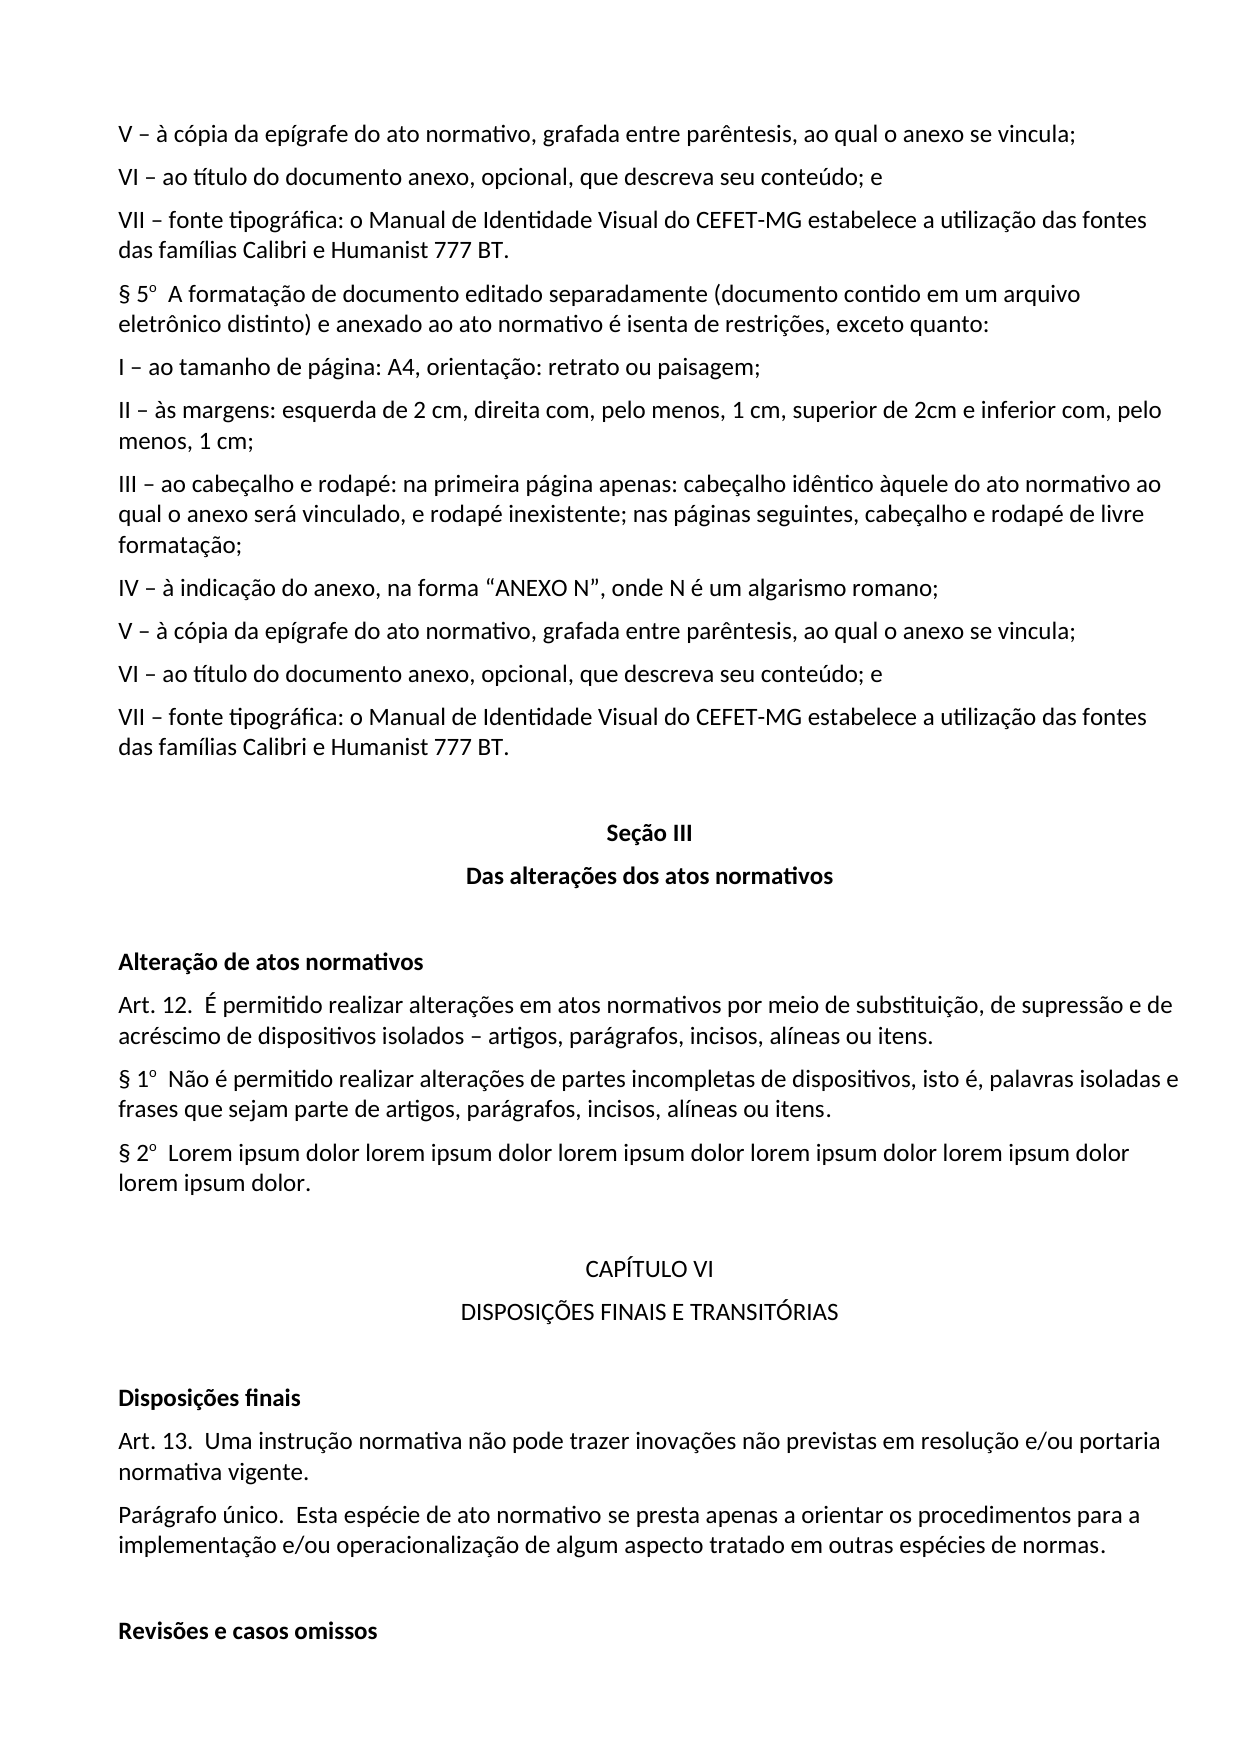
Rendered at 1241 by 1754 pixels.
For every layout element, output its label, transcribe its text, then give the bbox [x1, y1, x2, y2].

text Art. 12. É permitido realizar alterações em atos normativos por meio de substituição, de supressão e de acréscimo de dispositivos isolados – artigos, parágrafos, incisos, alíneas ou itens. [118, 989, 1181, 1051]
text VII – fonte tipográfica: o Manual de Identidade Visual do CEFET-MG estabelece a utilização das fontes das famílias Calibri e Humanist 777 BT. [118, 204, 1181, 265]
text Revisões e casos omissos [118, 1615, 1181, 1646]
text Disposições finais [118, 1382, 1181, 1413]
text VII – fonte tipográfica: o Manual de Identidade Visual do CEFET-MG estabelece a utilização das fontes das famílias Calibri e Humanist 777 BT. [118, 701, 1181, 762]
text Das alterações dos atos normativos [118, 861, 1181, 891]
text Alteração de atos normativos [118, 947, 1181, 977]
text § 5o A formatação de documento editado separadamente (documento contido em um arquivo eletrônico distinto) e anexado ao ato normativo é isenta de restrições, exceto quanto: [118, 278, 1181, 339]
text I – ao tamanho de página: A4, orientação: retrato ou paisagem; [118, 351, 1181, 382]
text II – às margens: esquerda de 2 cm, direita com, pelo menos, 1 cm, superior de 2cm e inferior com, pelo menos, 1 cm; [118, 394, 1181, 455]
text V – à cópia da epígrafe do ato normativo, grafada entre parêntesis, ao qual o anexo se vincula; [118, 118, 1181, 149]
text VI – ao título do documento anexo, opcional, que descreva seu conteúdo; e [118, 161, 1181, 192]
text § 2o Lorem ipsum dolor lorem ipsum dolor lorem ipsum dolor lorem ipsum dolor lorem ipsum dolor lorem ipsum dolor. [118, 1137, 1181, 1198]
text IV – à indicação do anexo, na forma “ANEXO N”, onde N é um algarismo romano; [118, 572, 1181, 602]
text V – à cópia da epígrafe do ato normativo, grafada entre parêntesis, ao qual o anexo se vincula; [118, 615, 1181, 645]
text Parágrafo único. Esta espécie de ato normativo se presta apenas a orientar os procedimentos para a implementação e/ou operacionalização de algum aspecto tratado em outras espécies de normas. [118, 1499, 1181, 1560]
text Art. 13. Uma instrução normativa não pode trazer inovações não previstas em resolução e/ou portaria normativa vigente. [118, 1425, 1181, 1486]
text § 1o Não é permitido realizar alterações de partes incompletas de dispositivos, isto é, palavras isoladas e frases que sejam parte de artigos, parágrafos, incisos, alíneas ou itens. [118, 1063, 1181, 1124]
text Seção III [118, 817, 1181, 848]
text CAPÍTULO VI [118, 1253, 1181, 1284]
text VI – ao título do documento anexo, opcional, que descreva seu conteúdo; e [118, 658, 1181, 688]
text DISPOSIÇÕES FINAIS E TRANSITÓRIAS [118, 1296, 1181, 1327]
text III – ao cabeçalho e rodapé: na primeira página apenas: cabeçalho idêntico àquele do ato normativo ao qual o anexo será vinculado, e rodapé inexistente; nas páginas seguintes, cabeçalho e rodapé de livre formatação; [118, 468, 1181, 559]
